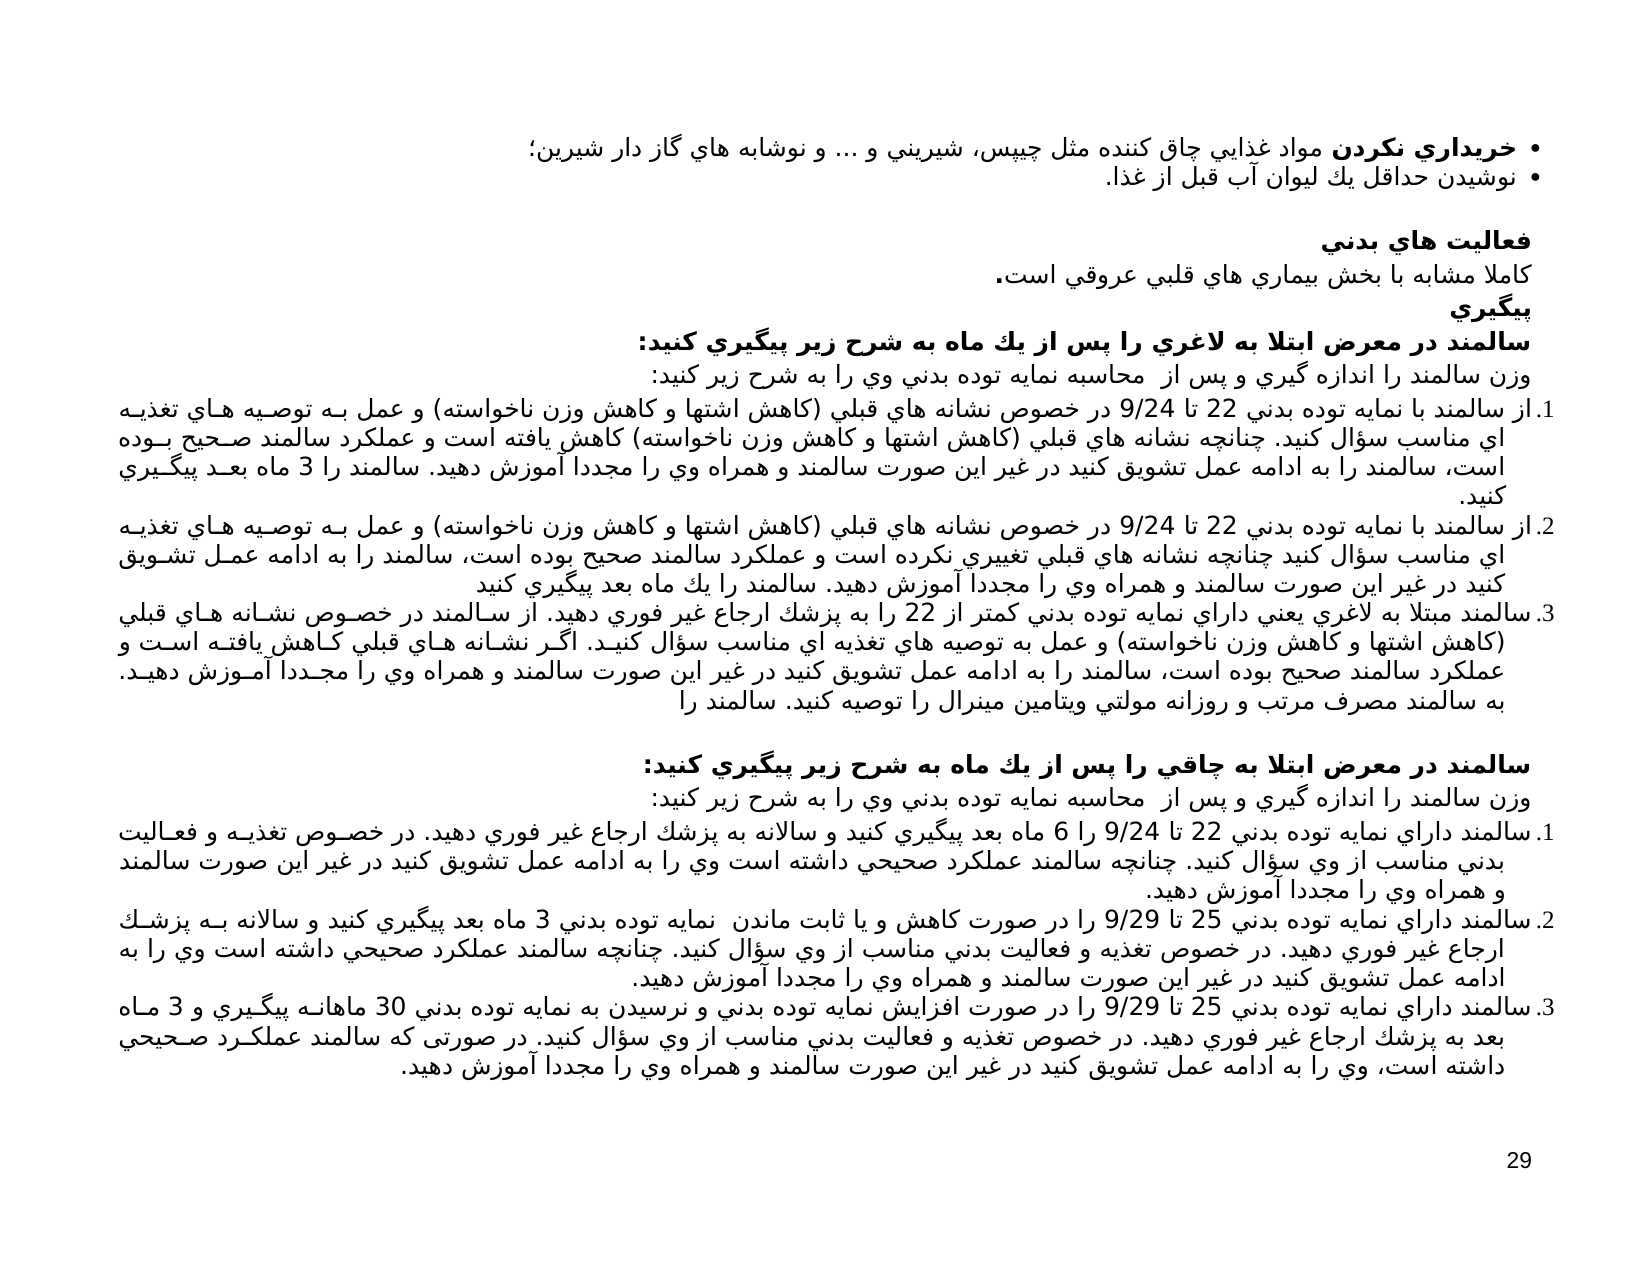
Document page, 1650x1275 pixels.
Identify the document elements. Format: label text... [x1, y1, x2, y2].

list سالمند داراي نمايه توده بدني 25 تا 9/29 را در صورت كاهش و يا ثابت ماندن نمايه توده بدني 3 ماه بعد پيگيري كنيد و سالانه به پزشك ارجاع غير فوري دهيد. در خصوص تغذيه و فعاليت بدني مناسب از وي سؤال كنيد. چنانچه سالمند عملكرد صحيحي داشته است وي را به ادامه عمل تشويق كنيد در غير اين صورت سالمند و همراه وي را مجددا آموزش دهيد. [118, 905, 1536, 992]
text فعاليت هاي بدني [118, 226, 1532, 255]
text سالمند در معرض ابتلا به چاقي را پس از يك ماه به شرح زير پيگيري كنيد: [118, 750, 1532, 779]
text پيگيري [118, 293, 1532, 322]
list از سالمند با نمايه توده بدني 22 تا 9/24 در خصوص نشانه هاي قبلي (كاهش اشتها و كاهش وزن ناخواسته) و عمل به توصيه هاي تغذيه اي مناسب سؤال كنيد چنانچه نشانه هاي قبلي تغييري نكرده است و عملكرد سالمند صحيح بوده است، سالمند را به ادامه عمل تشويق كنيد در غير اين صورت سالمند و همراه وي را مجددا آموزش دهيد. سالمند را يك ماه بعد پيگيري كنيد [118, 511, 1536, 598]
text وزن سالمند را اندازه گيري و پس از محاسبه نمايه توده بدني وي را به شرح زير كنيد: [118, 360, 1532, 389]
list سالمند داراي نمايه توده بدني 25 تا 9/29 را در صورت افزايش نمايه توده بدني و نرسيدن به نمايه توده بدني 30 ماهانه پيگيري و 3 ماه بعد به پزشك ارجاع غير فوري دهيد. در خصوص تغذيه و فعاليت بدني مناسب از وي سؤال كنيد. در صورتی که سالمند عملكرد صحيحي داشته است، وي را به ادامه عمل تشويق كنيد در غير اين صورت سالمند و همراه وي را مجددا آموزش دهيد. [118, 992, 1536, 1080]
list سالمند مبتلا به لاغري يعني داراي نمايه توده بدني كمتر از 22 را به پزشك ارجاع غير فوري دهيد. از سالمند در خصوص نشانه هاي قبلي (كاهش اشتها و كاهش وزن ناخواسته) و عمل به توصيه هاي تغذيه اي مناسب سؤال كنيد. اگر نشانه هاي قبلي كاهش يافته است و عملكرد سالمند صحيح بوده است، سالمند را به ادامه عمل تشويق كنيد در غير اين صورت سالمند و همراه وي را مجددا آموزش دهيد. به سالمند مصرف مرتب و روزانه مولتي ويتامين مينرال را توصيه كنيد. سالمند را [118, 598, 1536, 715]
list سالمند داراي نمايه توده بدني 22 تا 9/24 را 6 ماه بعد پيگيري كنيد و سالانه به پزشك ارجاع غير فوري دهيد. در خصوص تغذيه و فعاليت بدني مناسب از وي سؤال كنيد. چنانچه سالمند عملكرد صحيحي داشته است وي را به ادامه عمل تشويق كنيد در غير اين صورت سالمند و همراه وي را مجددا آموزش دهيد. [118, 817, 1536, 905]
list خريداري نكردن مواد غذايي چاق كننده مثل چيپس، شيريني و ... و نوشابه هاي گاز دار شيرين؛ [118, 133, 1531, 162]
text وزن سالمند را اندازه گيري و پس از محاسبه نمايه توده بدني وي را به شرح زير كنيد: [118, 784, 1532, 813]
list از سالمند با نمايه توده بدني 22 تا 9/24 در خصوص نشانه هاي قبلي (كاهش اشتها و كاهش وزن ناخواسته) و عمل به توصيه هاي تغذيه اي مناسب سؤال كنيد. چنانچه نشانه هاي قبلي (كاهش اشتها و كاهش وزن ناخواسته) كاهش يافته است و عملكرد سالمند صحيح بوده است، سالمند را به ادامه عمل تشويق كنيد در غير اين صورت سالمند و همراه وي را مجددا آموزش دهيد. سالمند را 3 ماه بعد پيگيري كنيد. [118, 394, 1536, 511]
text كاملا مشابه با بخش بيماري هاي قلبي عروقي است. [118, 260, 1532, 289]
list نوشيدن حداقل يك ليوان آب قبل از غذا. [118, 162, 1531, 191]
text سالمند در معرض ابتلا به لاغري را پس از يك ماه به شرح زير پيگيري كنيد: [118, 327, 1532, 356]
